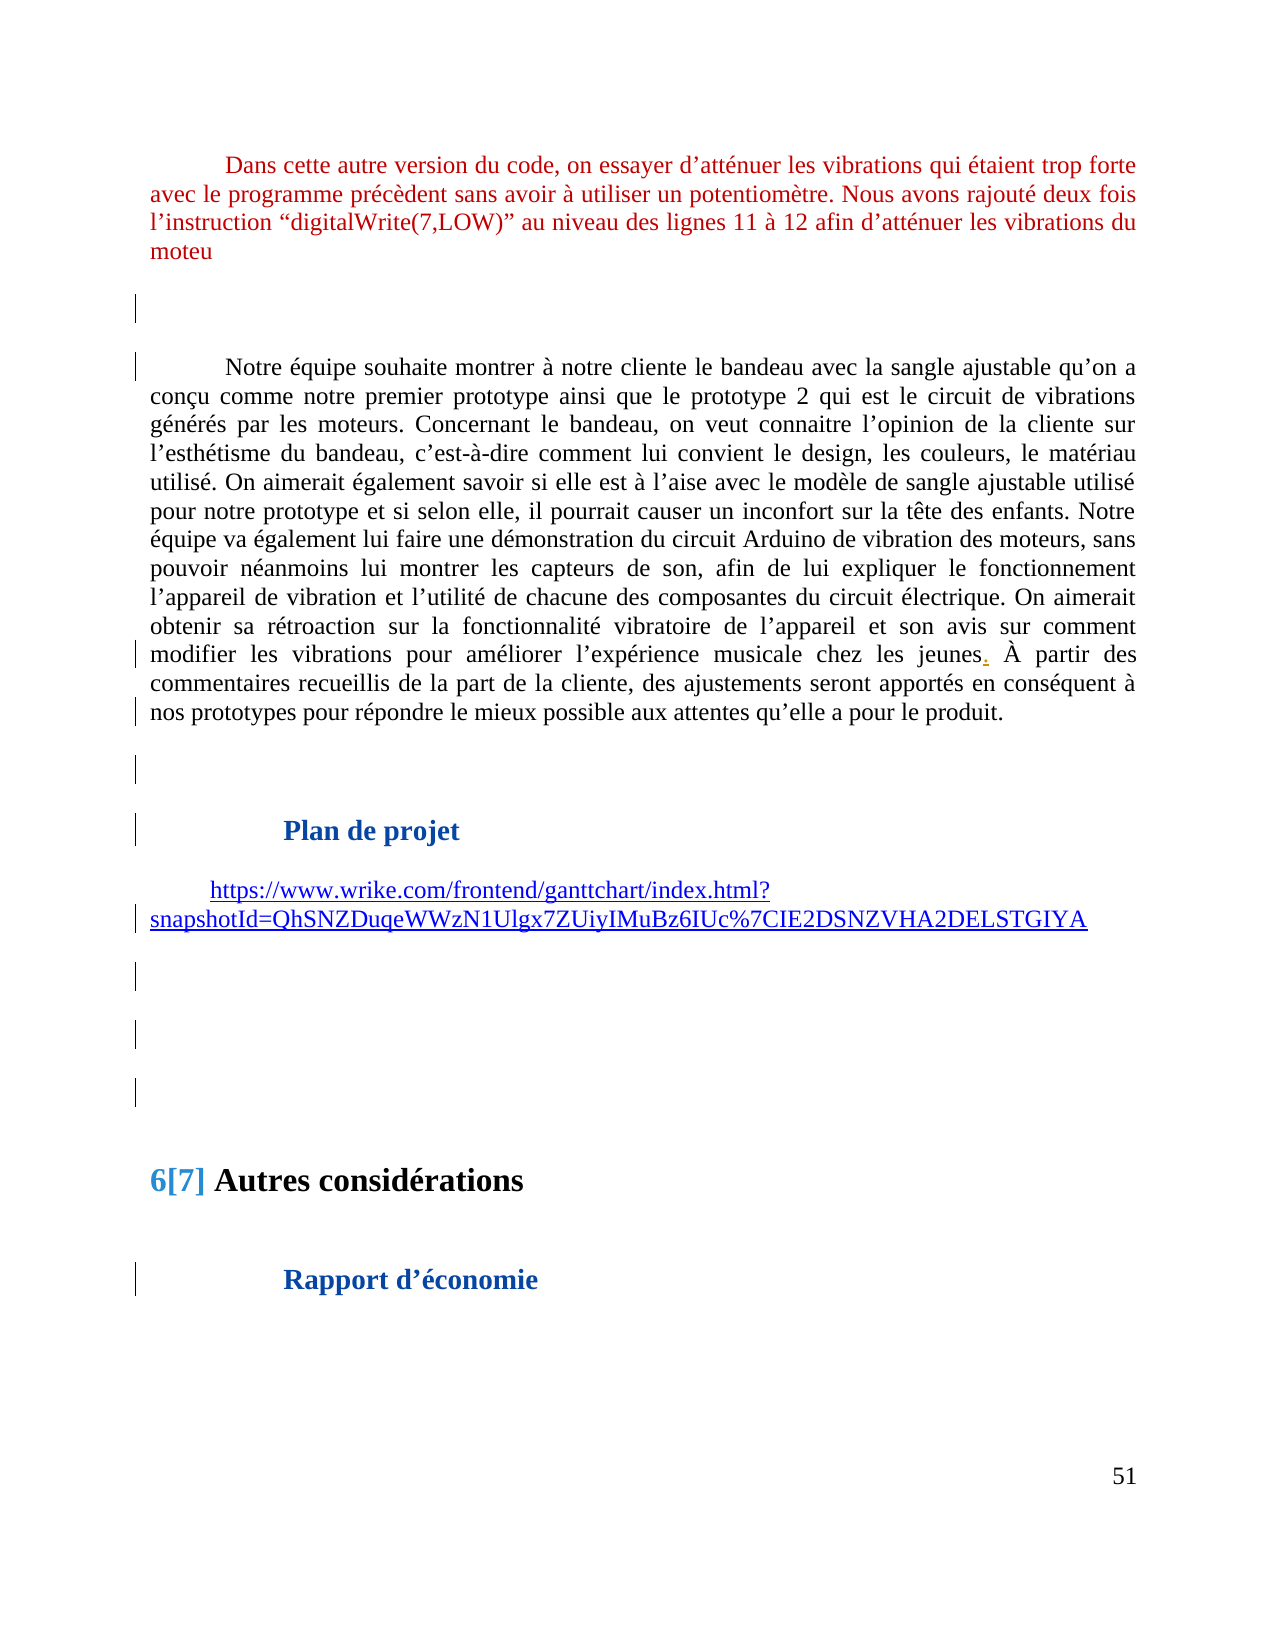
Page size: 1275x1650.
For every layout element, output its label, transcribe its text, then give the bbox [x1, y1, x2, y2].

subtitle Plan de projet [283, 813, 1137, 846]
text Notre équipe souhaite montrer à notre cliente le bandeau avec la sangle ajustable qu’on a conçu comme notre premier prototype ainsi que le prototype 2 qui est le circuit de vibrations générés par les moteurs. Concernant le bandeau, on veut connaitre l’opinion de la cliente sur l’esthétisme du bandeau, c’est-à-dire comment lui convient le design, les couleurs, le matériau utilisé. On aimerait également savoir si elle est à l’aise avec le modèle de sangle ajustable utilisé pour notre prototype et si selon elle, il pourrait causer un inconfort sur la tête des enfants. Notre équipe va également lui faire une démonstration du circuit Arduino de vibration des moteurs, sans pouvoir néanmoins lui montrer les capteurs de son, afin de lui expliquer le fonctionnement l’appareil de vibration et l’utilité de chacune des composantes du circuit électrique. On aimerait obtenir sa rétroaction sur la fonctionnalité vibratoire de l’appareil et son avis sur comment modifier les vibrations pour améliorer l’expérience musicale chez les jeunes À partir des commentaires recueillis de la part de la cliente, des ajustements seront apportés en conséquent à nos prototypes pour répondre le mieux possible aux attentes qu’elle a pour le produit. [150, 352, 1137, 726]
subtitle Autres considérations [150, 1161, 1137, 1199]
text Dans cette autre version du code, on essayer d’atténuer les vibrations qui étaient trop forte avec le programme précèdent sans avoir à utiliser un potentiomètre. Nous avons rajouté deux fois l’instruction “digitalWrite(7,LOW)” au niveau des lignes 11 à 12 afin d’atténuer les vibrations du moteu [150, 150, 1137, 265]
text https://www.wrike.com/frontend/ganttchart/index.html?snapshotId=QhSNZDuqeWWzN1Ulgx7ZUiyIMuBz6IUc%7CIE2DSNZVHA2DELSTGIYA [150, 876, 1137, 933]
subtitle Rapport d’économie [283, 1262, 1137, 1296]
